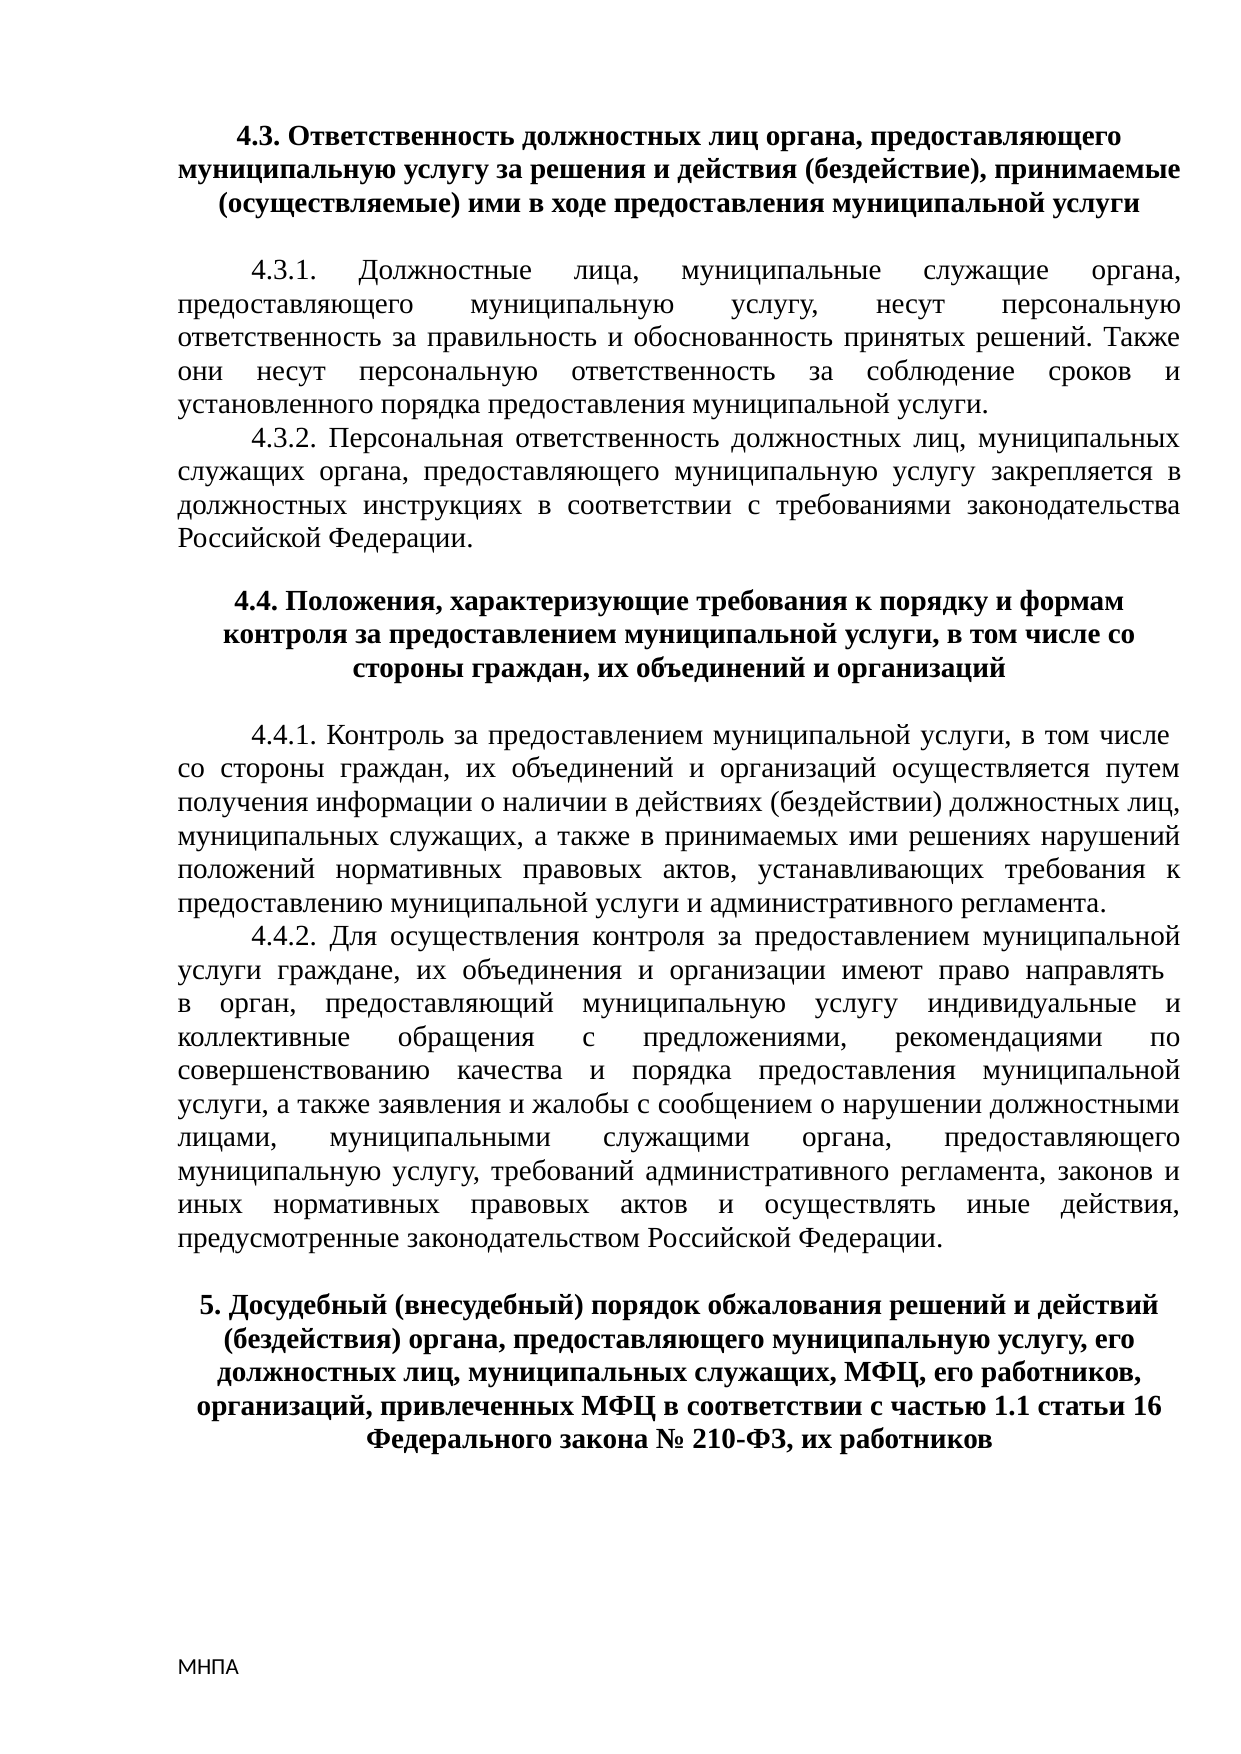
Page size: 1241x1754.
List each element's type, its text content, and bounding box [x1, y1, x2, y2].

text 4.3. Ответственность должностных лиц органа, предоставляющего муниципальную услугу за решения и действия (бездействие), принимаемые (осуществляемые) ими в ходе предоставления муниципальной услуги [177, 118, 1181, 219]
text 4.4.1. Контроль за предоставлением муниципальной услуги, в том числе со стороны граждан, их объединений и организаций осуществляется путем получения информации о наличии в действиях (бездействии) должностных лиц, муниципальных служащих, а также в принимаемых ими решениях нарушений положений нормативных правовых актов, устанавливающих требования к предоставлению муниципальной услуги и административного регламента. [177, 717, 1181, 918]
text 4.3.2. Персональная ответственность должностных лиц, муниципальных служащих органа, предоставляющего муниципальную услугу закрепляется в должностных инструкциях в соответствии с требованиями законодательства Российской Федерации. [177, 420, 1181, 554]
text 4.4. Положения, характеризующие требования к порядку и формам контроля за предоставлением муниципальной услуги, в том числе со стороны граждан, их объединений и организаций [177, 583, 1181, 683]
text 5. Досудебный (внесудебный) порядок обжалования решений и действий (бездействия) органа, предоставляющего муниципальную услугу, его должностных лиц, муниципальных служащих, МФЦ, его работников, организаций, привлеченных МФЦ в соответствии с частью 1.1 статьи 16 Федерального закона № 210-ФЗ, их работников [177, 1287, 1181, 1455]
text 4.4.2. Для осуществления контроля за предоставлением муниципальной услуги граждане, их объединения и организации имеют право направлять в орган, предоставляющий муниципальную услугу индивидуальные и коллективные обращения с предложениями, рекомендациями по совершенствованию качества и порядка предоставления муниципальной услуги, а также заявления и жалобы с сообщением о нарушении должностными лицами, муниципальными служащими органа, предоставляющего муниципальную услугу, требований административного регламента, законов и иных нормативных правовых актов и осуществлять иные действия, предусмотренные законодательством Российской Федерации. [177, 918, 1181, 1254]
text 4.3.1. Должностные лица, муниципальные служащие органа, предоставляющего муниципальную услугу, несут персональную ответственность за правильность и обоснованность принятых решений. Также они несут персональную ответственность за соблюдение сроков и установленного порядка предоставления муниципальной услуги. [177, 252, 1181, 420]
